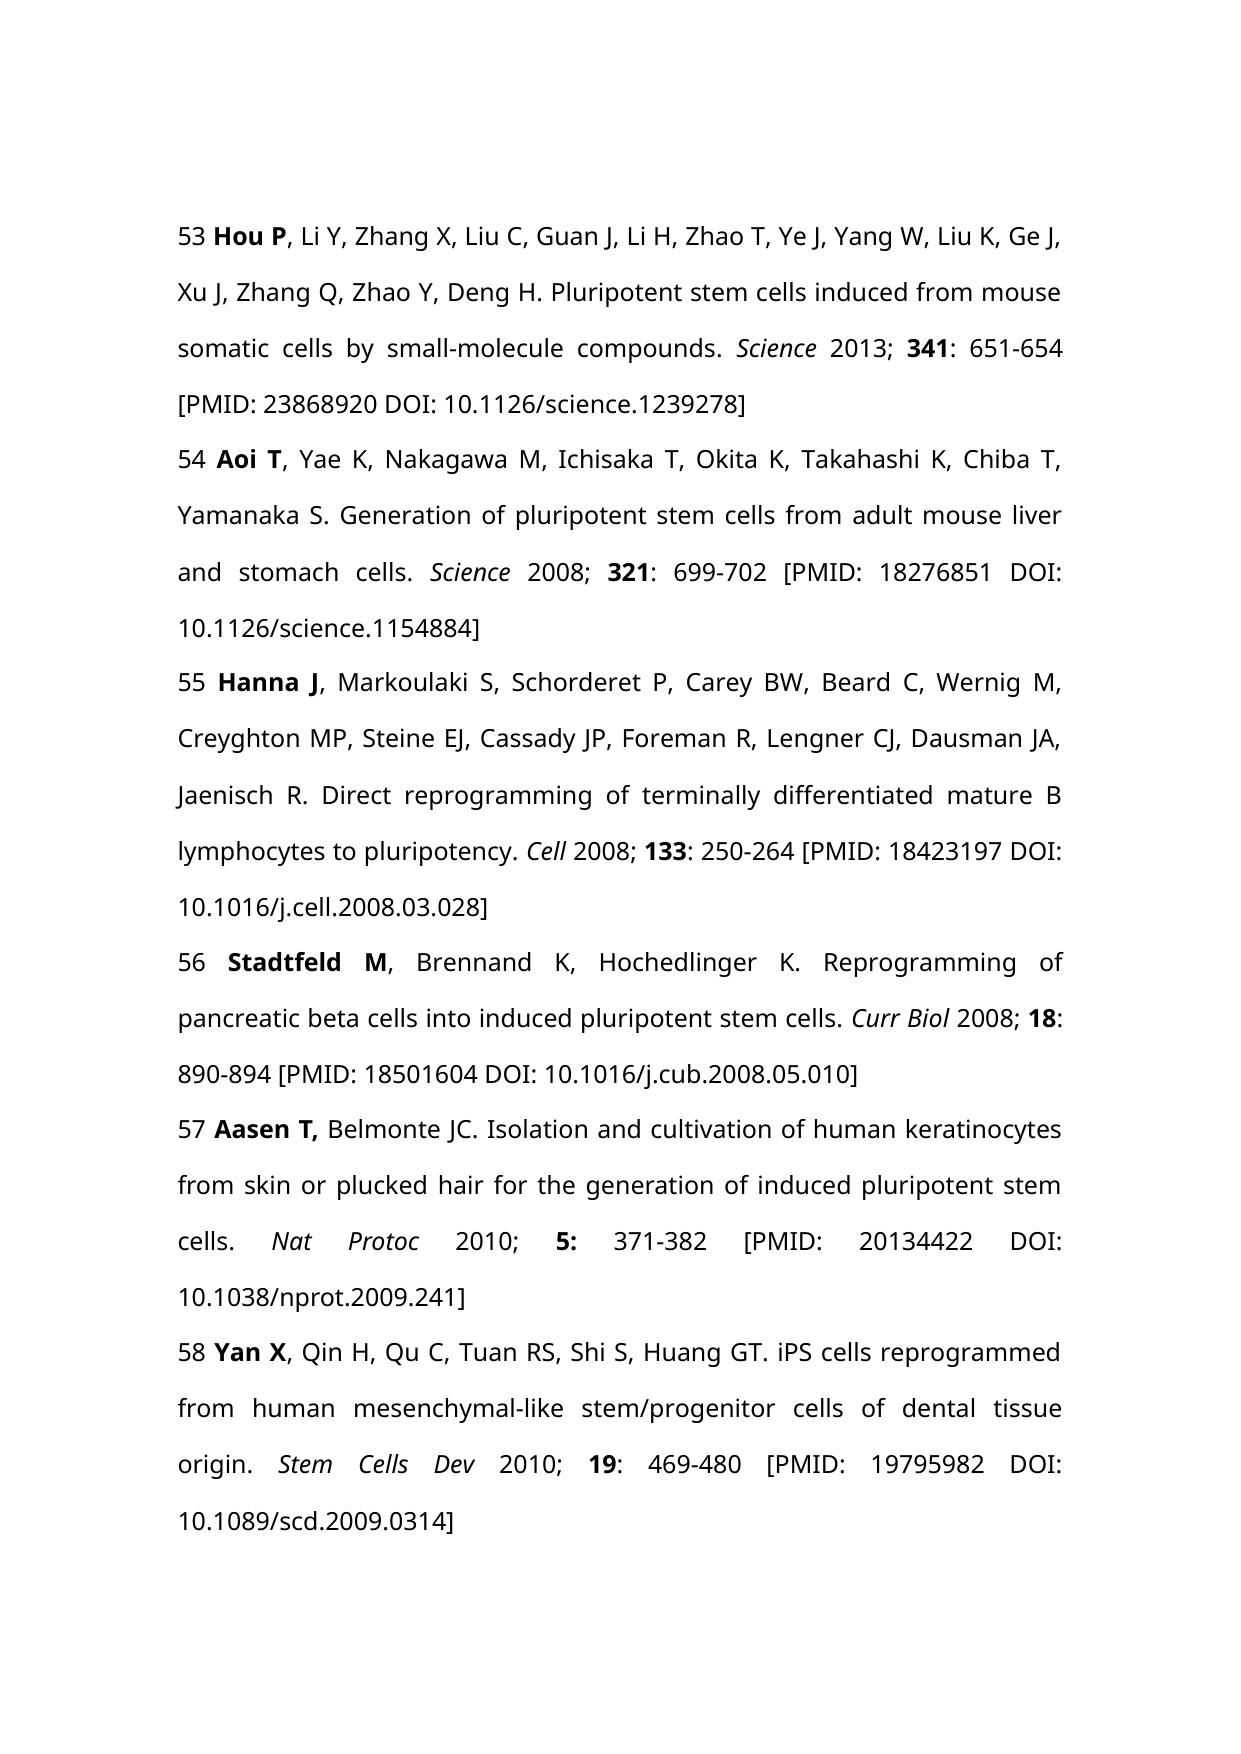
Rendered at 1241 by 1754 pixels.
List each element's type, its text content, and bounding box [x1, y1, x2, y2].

text 54 Aoi T, Yae K, Nakagawa M, Ichisaka T, Okita K, Takahashi K, Chiba T, Yamanaka S. Generation of pluripotent stem cells from adult mouse liver and stomach cells. Science 2008; 321: 699-702 [PMID: 18276851 DOI: 10.1126/science.1154884] [177, 440, 1063, 646]
text 56 Stadtfeld M, Brennand K, Hochedlinger K. Reprogramming of pancreatic beta cells into induced pluripotent stem cells. Curr Biol 2008; 18: 890-894 [PMID: 18501604 DOI: 10.1016/j.cub.2008.05.010] [177, 943, 1063, 1093]
text 58 Yan X, Qin H, Qu C, Tuan RS, Shi S, Huang GT. iPS cells reprogrammed from human mesenchymal-like stem/progenitor cells of dental tissue origin. Stem Cells Dev 2010; 19: 469-480 [PMID: 19795982 DOI: 10.1089/scd.2009.0314] [177, 1333, 1063, 1539]
text 55 Hanna J, Markoulaki S, Schorderet P, Carey BW, Beard C, Wernig M, Creyghton MP, Steine EJ, Cassady JP, Foreman R, Lengner CJ, Dausman JA, Jaenisch R. Direct reprogramming of terminally differentiated mature B lymphocytes to pluripotency. Cell 2008; 133: 250-264 [PMID: 18423197 DOI: 10.1016/j.cell.2008.03.028] [177, 663, 1063, 926]
text 57 Aasen T, Belmonte JC. Isolation and cultivation of human keratinocytes from skin or plucked hair for the generation of induced pluripotent stem cells. Nat Protoc 2010; 5: 371-382 [PMID: 20134422 DOI: 10.1038/nprot.2009.241] [177, 1110, 1063, 1316]
text 53 Hou P, Li Y, Zhang X, Liu C, Guan J, Li H, Zhao T, Ye J, Yang W, Liu K, Ge J, Xu J, Zhang Q, Zhao Y, Deng H. Pluripotent stem cells induced from mouse somatic cells by small-molecule compounds. Science 2013; 341: 651-654 [PMID: 23868920 DOI: 10.1126/science.1239278] [177, 217, 1063, 423]
